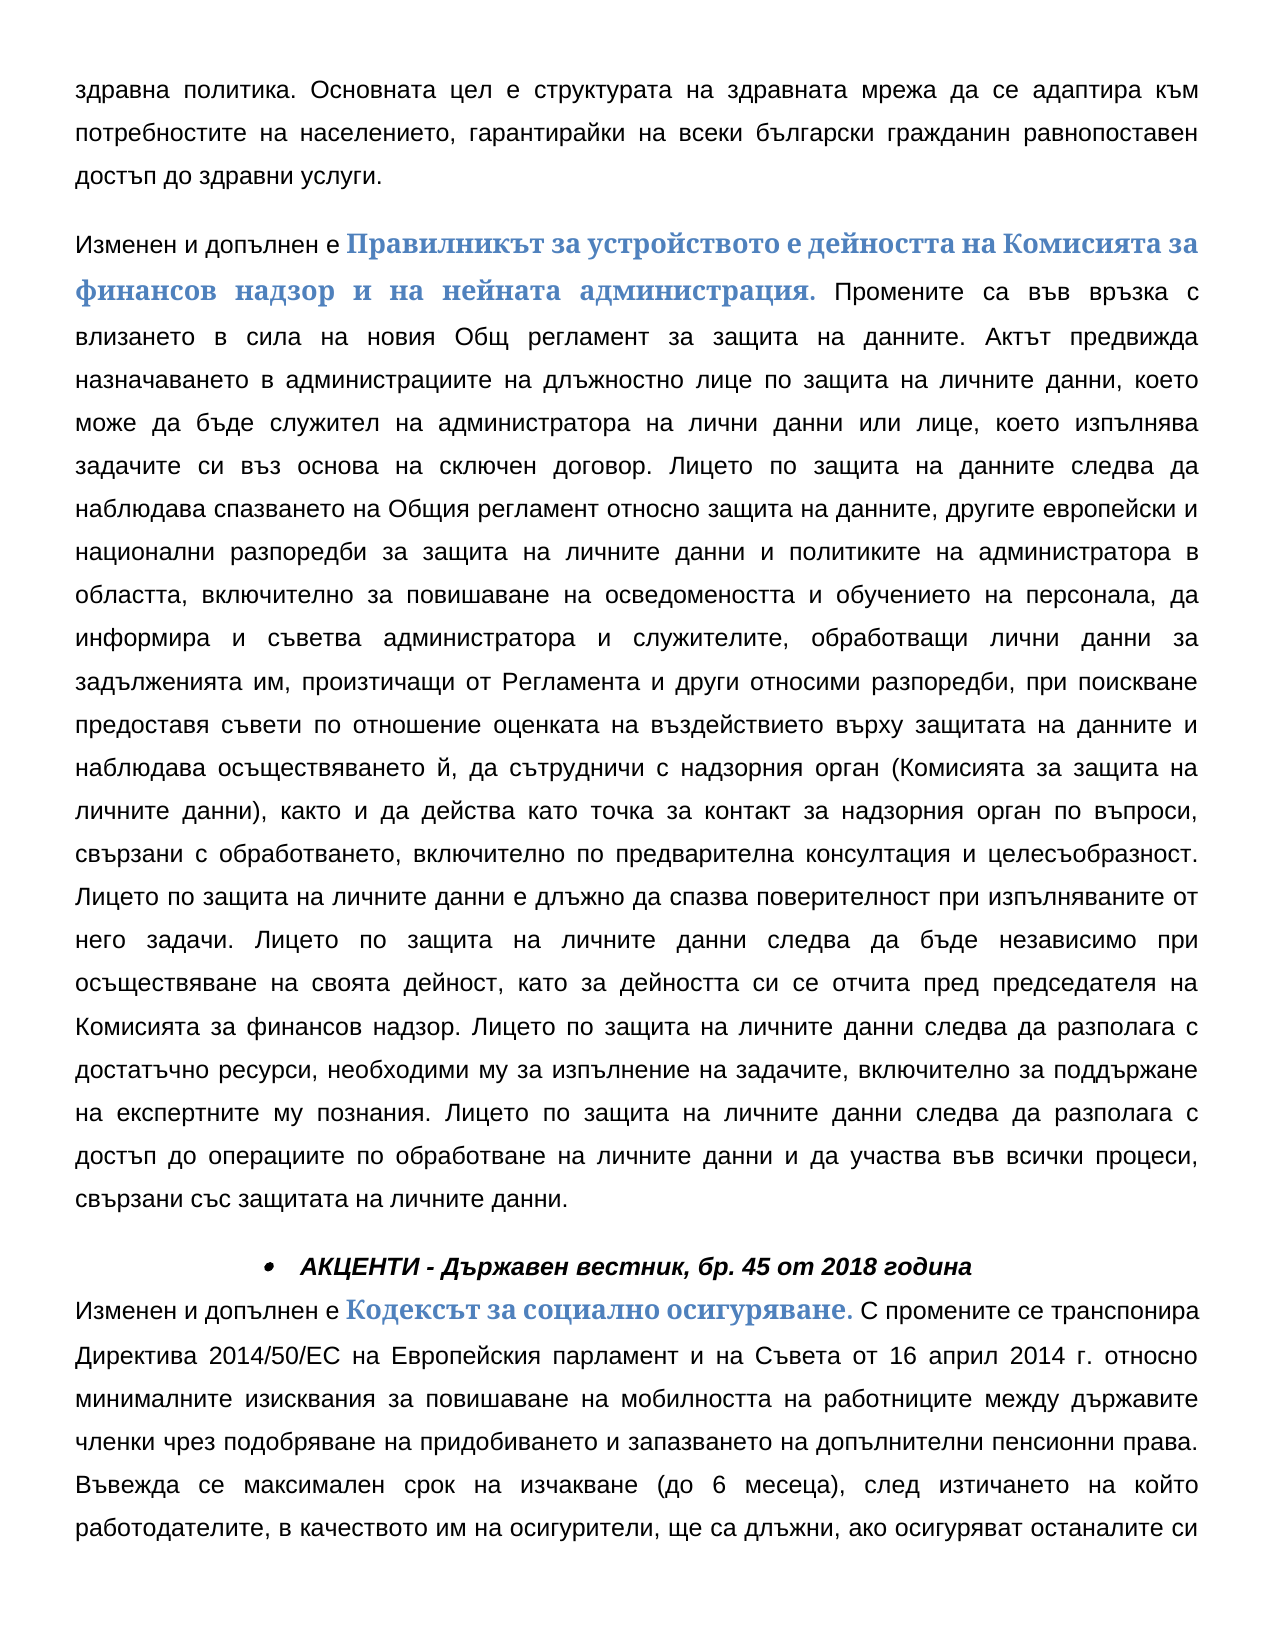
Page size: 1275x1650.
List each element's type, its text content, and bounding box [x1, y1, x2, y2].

list АКЦЕНТИ - Държавен вестник, бр. 45 от 2018 година [37, 1252, 1200, 1281]
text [75, 75, 1200, 190]
text Изменен и допълнен е Правилникът за устройството е дейността на Комисията за финансов надзор и на нейната администрация. Промените са във връзка с влизането в сила на новия Общ регламент за защита на данните. Актът предвижда назначаването в администрациите на длъжностно лице по защита на личните данни, което може да бъде служител на администратора на лични данни или лице, което изпълнява задачите си въз основа на сключен договор. Лицето по защита на данните следва да наблюдава спазването на Общия регламент относно защита на данните, другите европейски и национални разпоредби за защита на личните данни и политиките на администратора в областта, включително за повишаване на осведомеността и обучението на персонала, да информира и съветва администратора и служителите, обработващи лични данни за задълженията им, произтичащи от Регламента и други относими разпоредби, при поискване предоставя съвети по отношение оценката на въздействието върху защитата на данните и наблюдава осъществяването й, да сътрудничи с надзорния орган (Комисията за защита на личните данни), както и да действа като точка за контакт за надзорния орган по въпроси, свързани с обработването, включително по предварителна консултация и целесъобразност. Лицето по защита на личните данни е длъжно да спазва поверителност при изпълняваните от него задачи. Лицето по защита на личните данни следва да бъде независимо при осъществяване на своята дейност, като за дейността си се отчита пред председателя на Комисията за финансов надзор. Лицето по защита на личните данни следва да разполага с достатъчно ресурси, необходими му за изпълнение на задачите, включително за поддържане на експертните му познания. Лицето по защита на личните данни следва да разполага с достъп до операциите по обработване на личните данни и да участва във всички процеси, свързани със защитата на личните данни. [75, 229, 1200, 1213]
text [75, 1295, 1200, 1542]
